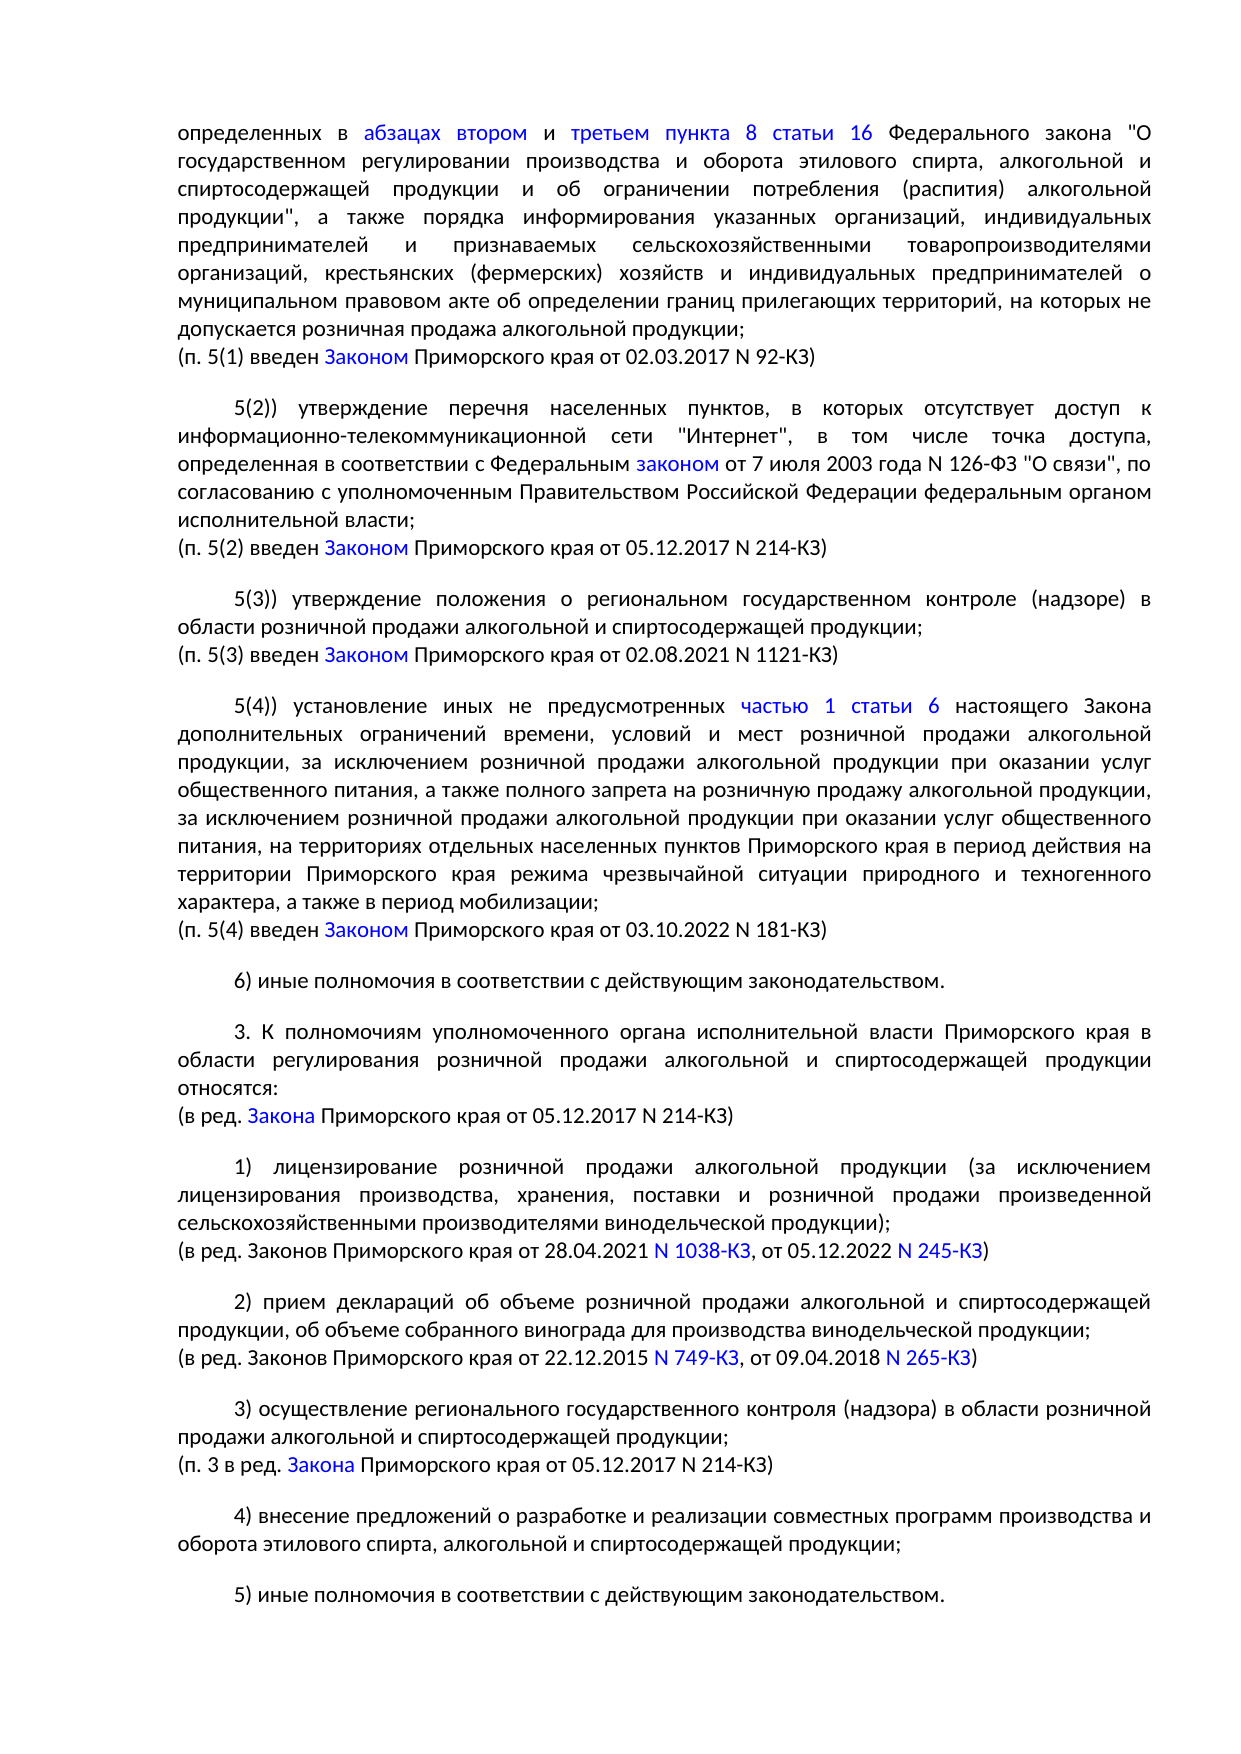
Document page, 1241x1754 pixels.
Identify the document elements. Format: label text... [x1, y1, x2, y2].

text (п. 3 в ред. Закона Приморского края от 05.12.2017 N 214-КЗ) [177, 1450, 1152, 1478]
text (в ред. Закона Приморского края от 05.12.2017 N 214-КЗ) [177, 1101, 1152, 1129]
text (п. 5(3) введен Законом Приморского края от 02.08.2021 N 1121-КЗ) [177, 640, 1152, 668]
text (п. 5(1) введен Законом Приморского края от 02.03.2017 N 92-КЗ) [177, 342, 1152, 370]
text 1) лицензирование розничной продажи алкогольной продукции (за исключением лицензирования производства, хранения, поставки и розничной продажи произведенной сельскохозяйственными производителями винодельческой продукции); [177, 1152, 1152, 1236]
text 5(2)) утверждение перечня населенных пунктов, в которых отсутствует доступ к информационно-телекоммуникационной сети "Интернет", в том числе точка доступа, определенная в соответствии с Федеральным законом от 7 июля 2003 года N 126-ФЗ "О связи", по согласованию с уполномоченным Правительством Российской Федерации федеральным органом исполнительной власти; [177, 393, 1152, 533]
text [177, 118, 1152, 342]
text 5) иные полномочия в соответствии с действующим законодательством. [177, 1580, 1152, 1608]
text 5(3)) утверждение положения о региональном государственном контроле (надзоре) в области розничной продажи алкогольной и спиртосодержащей продукции; [177, 584, 1152, 640]
text 3. К полномочиям уполномоченного органа исполнительной власти Приморского края в области регулирования розничной продажи алкогольной и спиртосодержащей продукции относятся: [177, 1017, 1152, 1101]
text (п. 5(4) введен Законом Приморского края от 03.10.2022 N 181-КЗ) [177, 915, 1152, 943]
text (в ред. Законов Приморского края от 28.04.2021 N 1038-КЗ, от 05.12.2022 N 245-КЗ) [177, 1236, 1152, 1264]
text 2) прием деклараций об объеме розничной продажи алкогольной и спиртосодержащей продукции, об объеме собранного винограда для производства винодельческой продукции; [177, 1287, 1152, 1343]
text 5(4)) установление иных не предусмотренных частью 1 статьи 6 настоящего Закона дополнительных ограничений времени, условий и мест розничной продажи алкогольной продукции, за исключением розничной продажи алкогольной продукции при оказании услуг общественного питания, а также полного запрета на розничную продажу алкогольной продукции, за исключением розничной продажи алкогольной продукции при оказании услуг общественного питания, на территориях отдельных населенных пунктов Приморского края в период действия на территории Приморского края режима чрезвычайной ситуации природного и техногенного характера, а также в период мобилизации; [177, 691, 1152, 915]
text 4) внесение предложений о разработке и реализации совместных программ производства и оборота этилового спирта, алкогольной и спиртосодержащей продукции; [177, 1501, 1152, 1557]
text 6) иные полномочия в соответствии с действующим законодательством. [177, 966, 1152, 994]
text (п. 5(2) введен Законом Приморского края от 05.12.2017 N 214-КЗ) [177, 533, 1152, 561]
text (в ред. Законов Приморского края от 22.12.2015 N 749-КЗ, от 09.04.2018 N 265-КЗ) [177, 1343, 1152, 1371]
text 3) осуществление регионального государственного контроля (надзора) в области розничной продажи алкогольной и спиртосодержащей продукции; [177, 1394, 1152, 1450]
